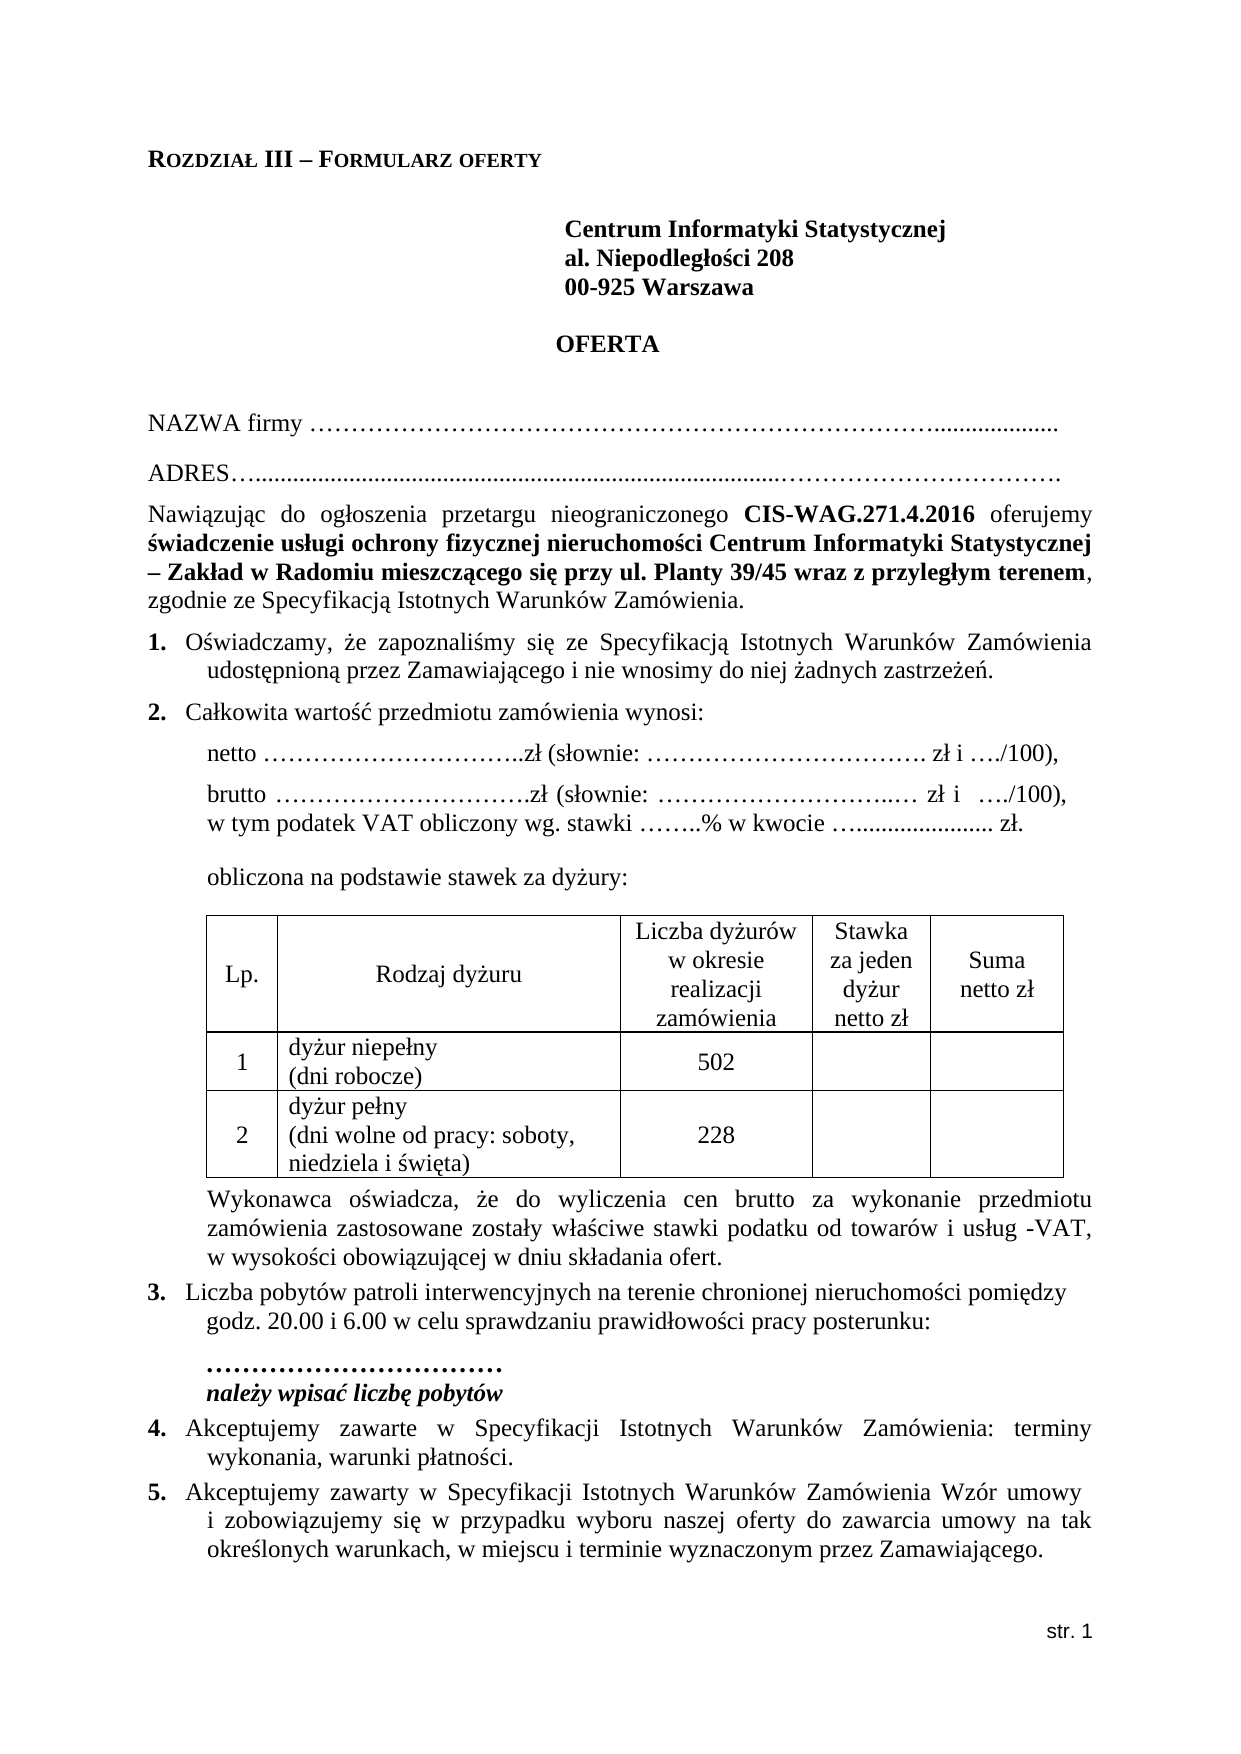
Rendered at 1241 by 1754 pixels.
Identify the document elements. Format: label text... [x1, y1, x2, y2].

table_cell 2 [207, 1091, 277, 1177]
text Wykonawca oświadcza, że do wyliczenia cen brutto za wykonanie przedmiotu zamówienia zastosowane zostały właściwe stawki podatku od towarów i usług -VAT, w wysokości obowiązującej w dniu składania ofert. [207, 1184, 1092, 1271]
list Oświadczamy, że zapoznaliśmy się ze Specyfikacją Istotnych Warunków Zamówienia udostępnioną przez Zamawiającego i nie wnosimy do niej żadnych zastrzeżeń. [148, 627, 1092, 684]
list Akceptujemy zawarty w Specyfikacji Istotnych Warunków Zamówienia Wzór umowy i zobowiązujemy się w przypadku wyboru naszej oferty do zawarcia umowy na tak określonych warunkach, w miejscu i terminie wyznaczonym przez Zamawiającego. [148, 1477, 1092, 1563]
subtitle …………………………… [206, 1347, 1067, 1378]
text 00-925 Warszawa [564, 272, 1067, 300]
table_cell dyżur niepełny (dni robocze) [278, 1033, 620, 1090]
text Nawiązując do ogłoszenia przetargu nieograniczonego CIS-WAG.271.4.2016 oferujemy świadczenie usługi ochrony fizycznej nieruchomości Centrum Informatyki Statystycznej – Zakład w Radomiu mieszczącego się przy ul. Planty 39/45 wraz z przyległym terenem, zgodnie ze Specyfikacją Istotnych Warunków Zamówienia. [148, 499, 1092, 614]
text Centrum Informatyki Statystycznej [564, 214, 1067, 243]
text brutto ………………………….zł (słownie: ………………………..… zł i …./100), w tym podatek VAT obliczony wg. stawki ……..% w kwocie …...................... zł. [207, 779, 1067, 837]
text Adres…....................................................................................……………………………. [148, 449, 1092, 487]
text Rozdział III – Formularz oferty [148, 144, 1057, 173]
text OFERTA [148, 329, 1067, 358]
table_cell [931, 1091, 1063, 1177]
table_cell [813, 1033, 930, 1090]
table_cell dyżur pełny (dni wolne od pracy: soboty, niedziela i święta) [278, 1091, 620, 1177]
table_cell 1 [207, 1033, 277, 1090]
text Nazwa firmy ………………………………………………………………….................... [148, 399, 1092, 437]
table_cell 502 [621, 1033, 812, 1090]
subtitle Całkowita wartość przedmiotu zamówienia wynosi: [148, 697, 1067, 725]
text należy wpisać liczbę pobytów [206, 1378, 1092, 1407]
text netto …………………………..zł (słownie: ……………………………. zł i …./100), [207, 738, 1092, 767]
list Akceptujemy zawarte w Specyfikacji Istotnych Warunków Zamówienia: terminy wykonania, warunki płatności. [148, 1413, 1092, 1471]
table_cell [931, 1033, 1063, 1090]
table_header Rodzaj dyżuru [278, 916, 620, 1031]
table_header Stawka za jeden dyżur netto zł [813, 916, 930, 1031]
table_cell 228 [621, 1091, 812, 1177]
subtitle Liczba pobytów patroli interwencyjnych na terenie chronionej nieruchomości pomiędzy godz. 20.00 i 6.00 w celu sprawdzaniu prawidłowości pracy posterunku: [147, 1277, 1067, 1334]
table_cell [813, 1091, 930, 1177]
table_header Liczba dyżurów w okresie realizacji zamówienia [621, 916, 812, 1031]
text obliczona na podstawie stawek za dyżury: [148, 862, 1092, 890]
table_header Suma netto zł [931, 916, 1063, 1031]
text al. Niepodległości 208 [564, 243, 1067, 272]
table_header Lp. [207, 916, 277, 1031]
